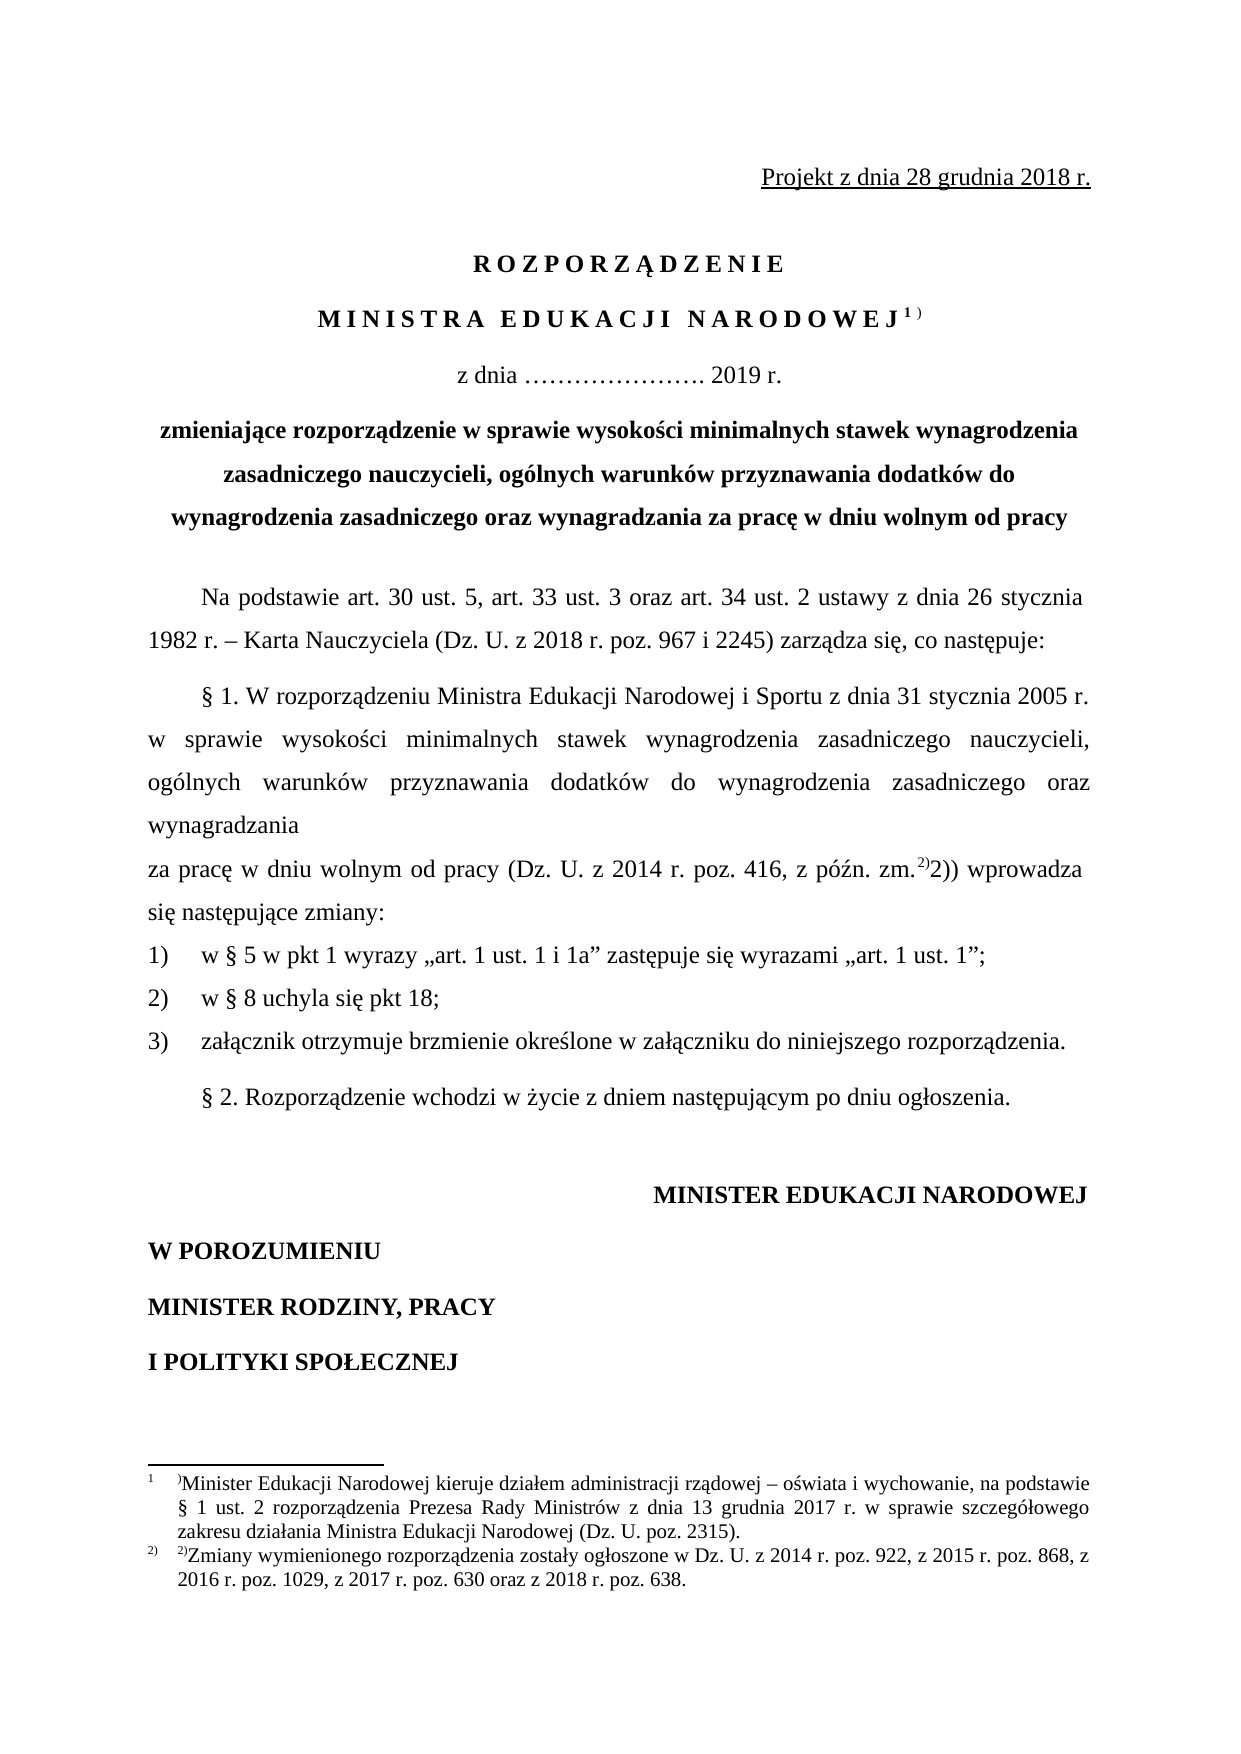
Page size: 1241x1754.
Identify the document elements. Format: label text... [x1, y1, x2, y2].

text § 2. Rozporządzenie wchodzi w życie z dniem następującym po dniu ogłoszenia. [148, 1082, 1091, 1111]
text 2) w § 8 uchyla się pkt 18; [148, 983, 1091, 1012]
text ROZPORZĄDZENIE [148, 249, 1091, 277]
text mINISTER rODZINY, pRACY [148, 1292, 1091, 1321]
text Projekt z dnia 28 grudnia 2018 r. [148, 162, 1091, 191]
text MINISTRA EDUKACJI NARODOWEJ) [148, 304, 1091, 333]
text z dnia …………………. 2019 r. [148, 360, 1091, 389]
text W POROZUMIENIU [148, 1236, 1091, 1265]
text zmieniające rozporządzenie w sprawie wysokości minimalnych stawek wynagrodzenia zasadniczego nauczycieli, ogólnych warunków przyznawania dodatków do wynagrodzenia zasadniczego oraz wynagradzania za pracę w dniu wolnym od pracy [148, 416, 1091, 531]
text 3) załącznik otrzymuje brzmienie określone w załączniku do niniejszego rozporządzenia. [148, 1026, 1091, 1055]
text 1) w § 5 w pkt 1 wyrazy „art. 1 ust. 1 i 1a” zastępuje się wyrazami „art. 1 ust. 1”; [148, 940, 1091, 969]
text § 1. W rozporządzeniu Ministra Edukacji Narodowej i Sportu z dnia 31 stycznia 2005 r. w sprawie wysokości minimalnych stawek wynagrodzenia zasadniczego nauczycieli, ogólnych warunków przyznawania dodatków do wynagrodzenia zasadniczego oraz wynagradzania za pracę w dniu wolnym od pracy (Dz. U. z 2014 r. poz. 416, z późn. zm.2)) wprowadza się następujące zmiany: [148, 681, 1091, 926]
text Na podstawie art. 30 ust. 5, art. 33 ust. 3 oraz art. 34 ust. 2 ustawy z dnia 26 stycznia 1982 r. – Karta Nauczyciela (Dz. U. z 2018 r. poz. 967 i 2245) zarządza się, co następuje: [148, 582, 1091, 654]
text MINISTER EDUKACJI NARODOWEJ [650, 1181, 1091, 1209]
text I POLITYKI SPOŁECZNEJ [148, 1347, 1091, 1376]
